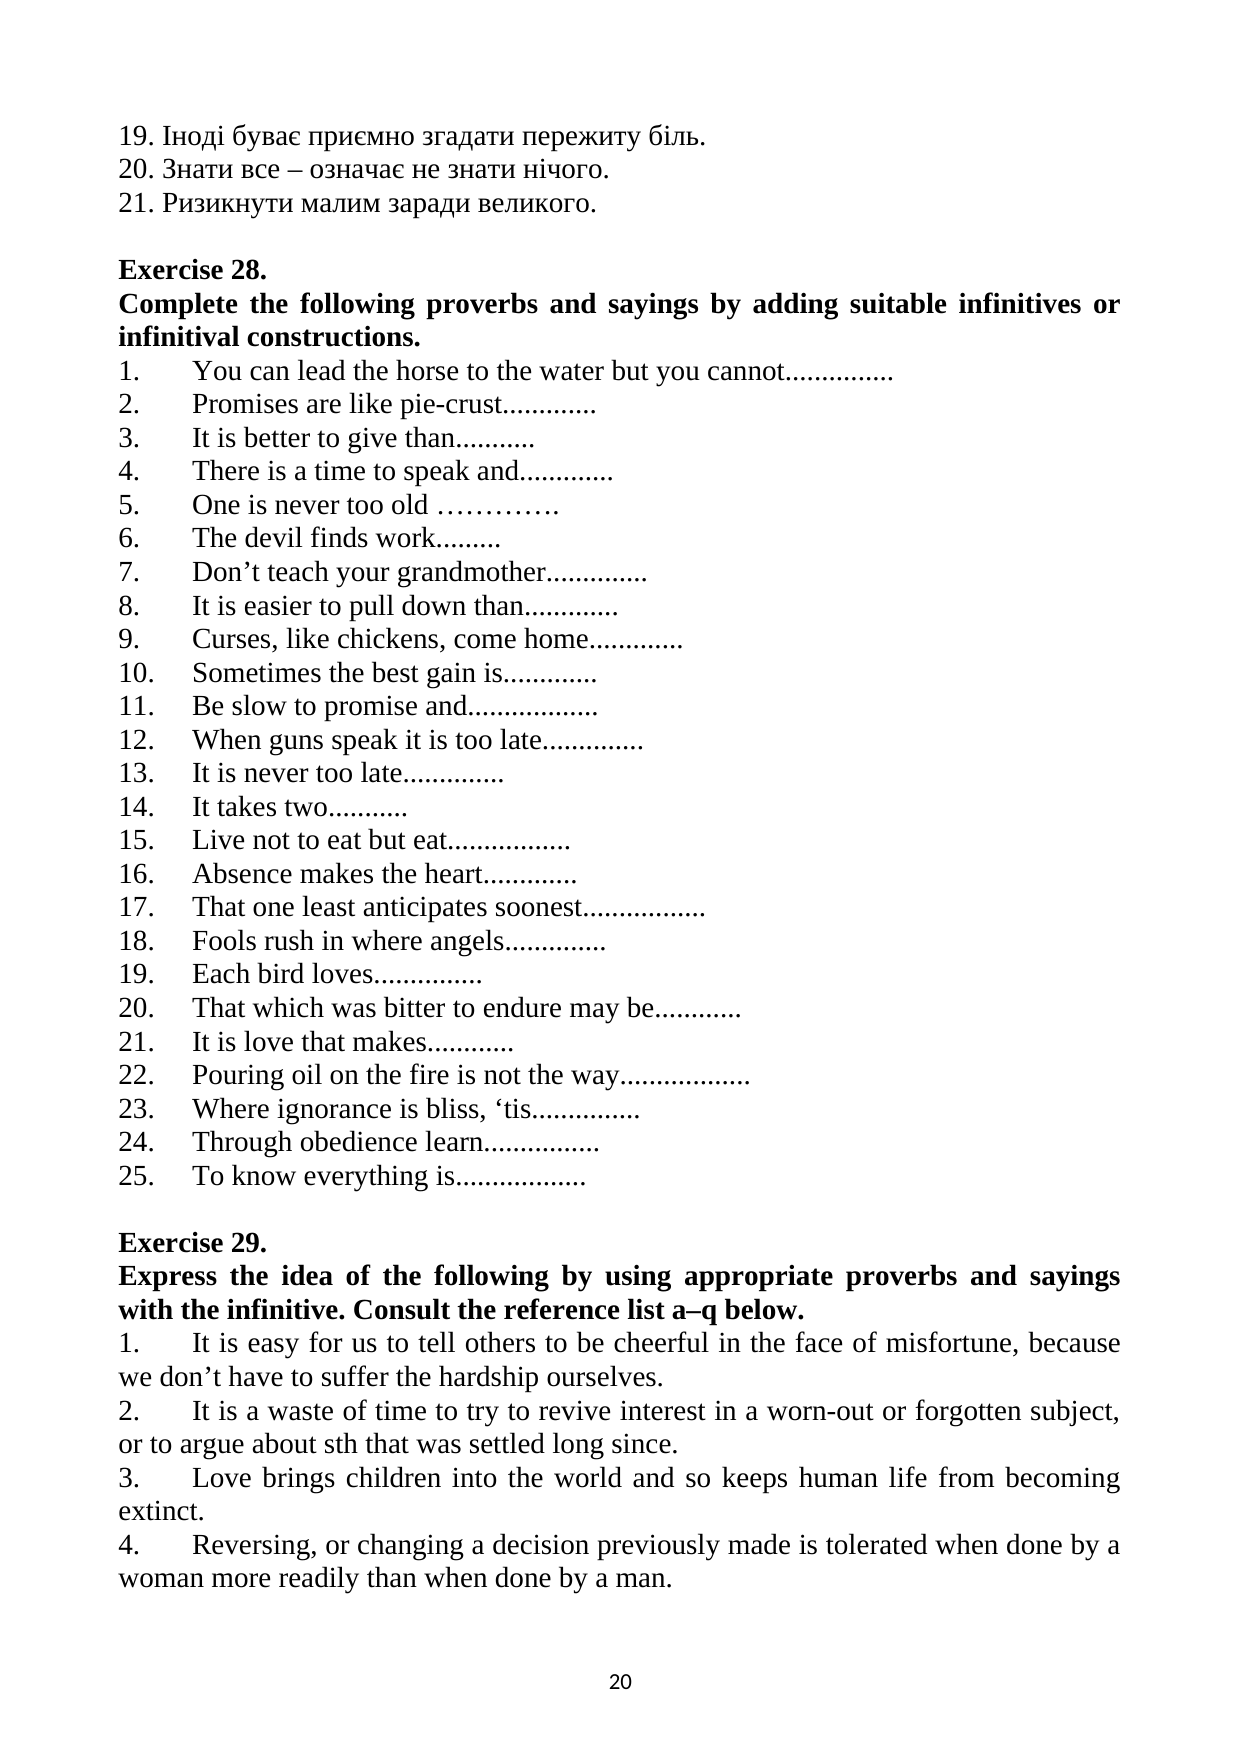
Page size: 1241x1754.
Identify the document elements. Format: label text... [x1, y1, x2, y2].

list The devil finds work......... [118, 521, 1122, 554]
text Exercise 28. [118, 252, 1122, 286]
list It is easy for us to tell others to be cheerful in the face of misfortune, because we don’t have to suffer the hardship ourselves. [118, 1326, 1122, 1393]
list To know everything is.................. [118, 1158, 1122, 1191]
list Love brings children into the world and so keeps human life from becoming extinct. [118, 1460, 1122, 1527]
list Each bird loves............... [118, 957, 1122, 990]
list Be slow to promise and.................. [118, 688, 1122, 722]
text Exercise 29. [118, 1225, 1122, 1258]
text 19. Іноді буває приємно згадати пережиту біль. [118, 118, 1122, 152]
list That one least anticipates soonest................. [118, 889, 1122, 923]
text Express the idea of the following by using appropriate proverbs and sayings with the infinitive. Consult the reference list a–q below. [118, 1258, 1122, 1326]
list It is love that makes............ [118, 1024, 1122, 1057]
list It is easier to pull down than............. [118, 588, 1122, 621]
list Sometimes the best gain is............. [118, 655, 1122, 688]
list It takes two........... [118, 789, 1122, 822]
text 21. Ризикнути малим заради великого. [118, 185, 1122, 219]
list One is never too old …………. [118, 487, 1122, 521]
list It is a waste of time to try to revive interest in a worn-out or forgotten subject, or to argue about sth that was settled long since. [118, 1393, 1122, 1460]
list It is never too late.............. [118, 755, 1122, 789]
list Promises are like pie-crust............. [118, 386, 1122, 420]
list Don’t teach your grandmother.............. [118, 554, 1122, 588]
list You can lead the horse to the water but you cannot............... [118, 353, 1122, 386]
list Absence makes the heart............. [118, 856, 1122, 889]
list That which was bitter to endure may be............ [118, 990, 1122, 1024]
list Where ignorance is bliss, ‘tis............... [118, 1091, 1122, 1124]
list Curses, like chickens, come home............. [118, 621, 1122, 655]
list When guns speak it is too late.............. [118, 722, 1122, 755]
list Fools rush in where angels.............. [118, 923, 1122, 957]
text Complete the following proverbs and sayings by adding suitable infinitives or infinitival constructions. [118, 286, 1122, 353]
list There is a time to speak and............. [118, 453, 1122, 487]
text 20. Знати все – означає не знати нічого. [118, 152, 1122, 185]
list Pouring oil on the fire is not the way.................. [118, 1057, 1122, 1091]
list It is better to give than........... [118, 420, 1122, 453]
list Reversing, or changing a decision previously made is tolerated when done by a woman more readily than when done by a man. [118, 1527, 1122, 1594]
list Live not to eat but eat................. [118, 822, 1122, 856]
list Through obedience learn................ [118, 1124, 1122, 1158]
